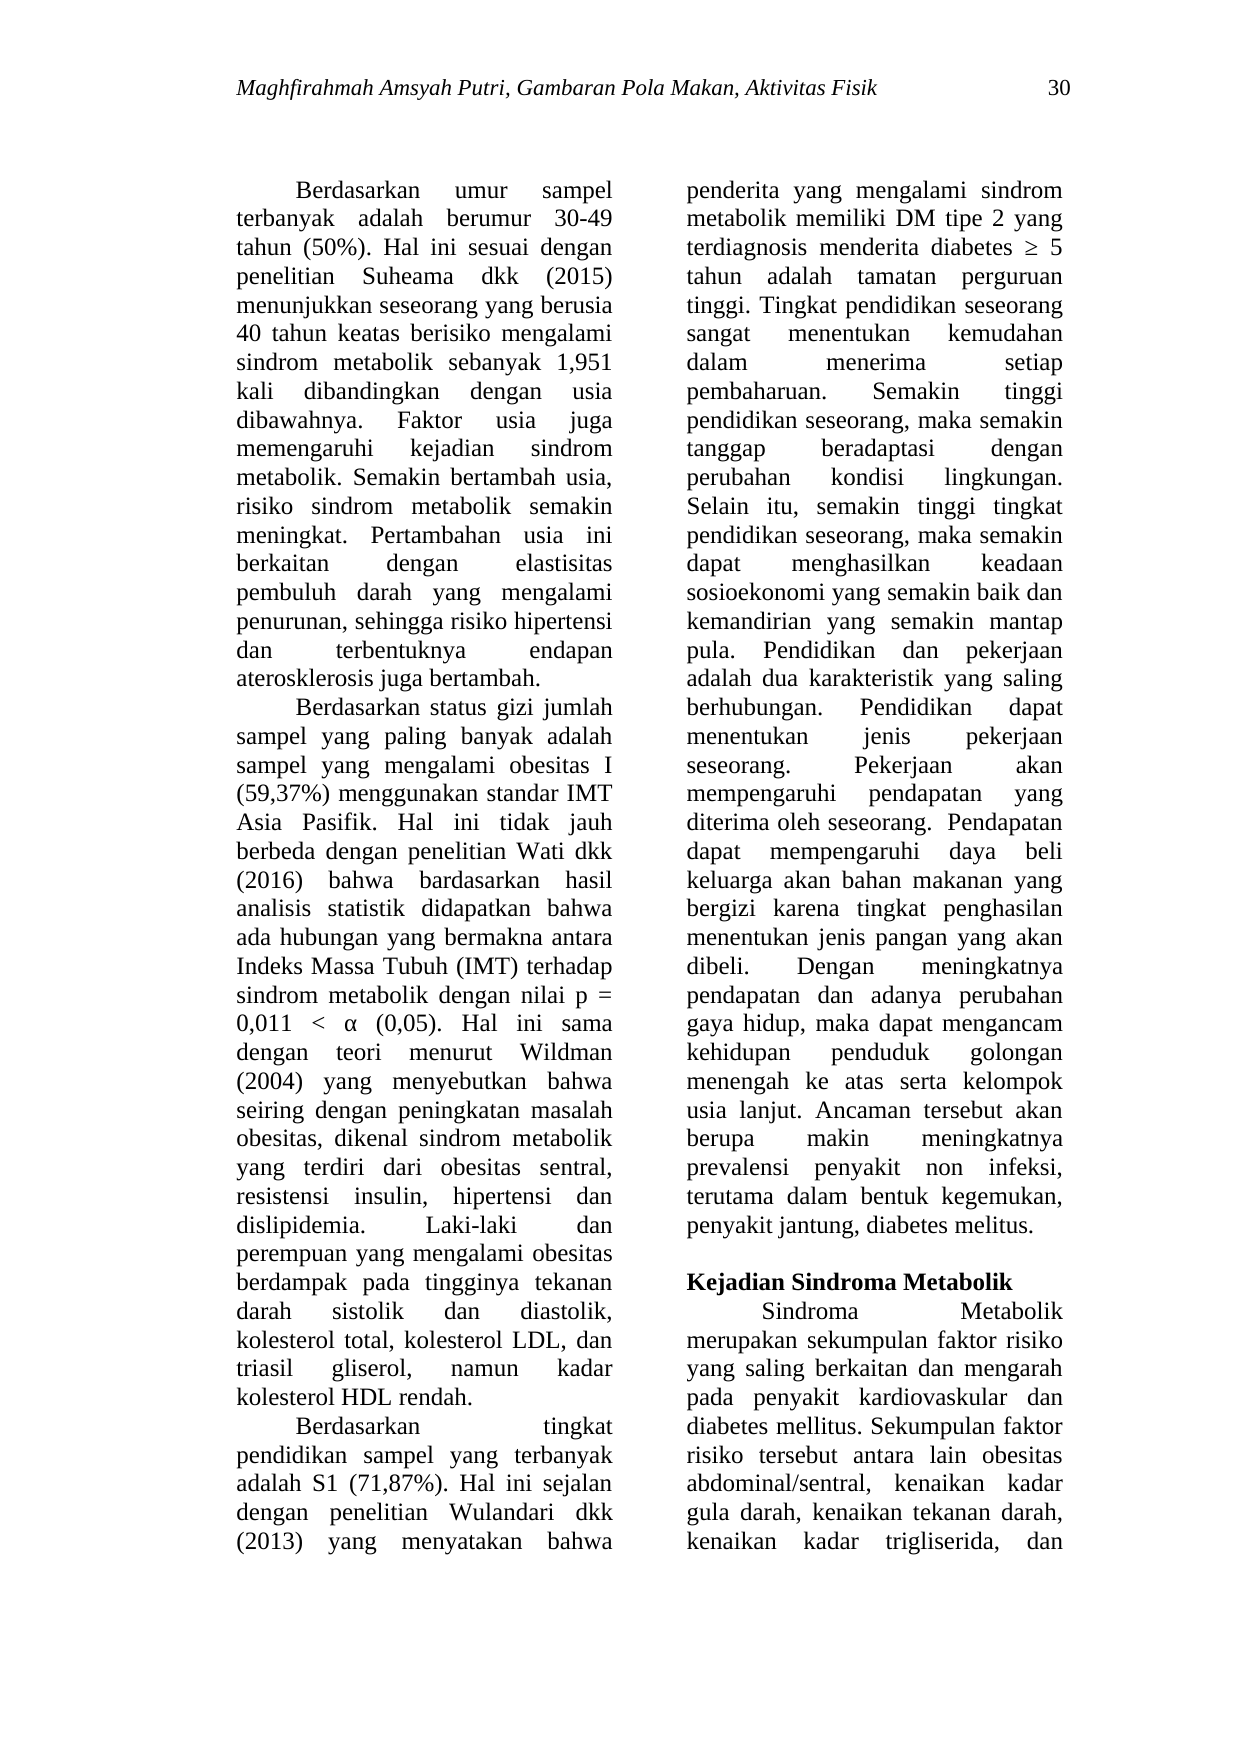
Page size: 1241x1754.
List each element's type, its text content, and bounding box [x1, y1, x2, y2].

text Kejadian Sindroma Metabolik [686, 1267, 1063, 1296]
text Berdasarkan status gizi jumlah sampel yang paling banyak adalah sampel yang mengalami obesitas I (59,37%) menggunakan standar IMT Asia Pasifik. Hal ini tidak jauh berbeda dengan penelitian Wati dkk (2016) bahwa bardasarkan hasil analisis statistik didapatkan bahwa ada hubungan yang bermakna antara Indeks Massa Tubuh (IMT) terhadap sindrom metabolik dengan nilai p = 0,011 < α (0,05). Hal ini sama dengan teori menurut Wildman (2004) yang menyebutkan bahwa seiring dengan peningkatan masalah obesitas, dikenal sindrom metabolik yang terdiri dari obesitas sentral, resistensi insulin, hipertensi dan dislipidemia. Laki-laki dan perempuan yang mengalami obesitas berdampak pada tingginya tekanan darah sistolik dan diastolik, kolesterol total, kolesterol LDL, dan triasil gliserol, namun kadar kolesterol HDL rendah. [236, 692, 613, 1411]
text Berdasarkan tingkat pendidikan sampel yang terbanyak adalah S1 (71,87%). Hal ini sejalan dengan penelitian Wulandari dkk (2013) yang menyatakan bahwa penderita yang mengalami sindrom metabolik memiliki DM tipe 2 yang terdiagnosis menderita diabetes ≥ 5 tahun adalah tamatan perguruan tinggi. Tingkat pendidikan seseorang sangat menentukan kemudahan dalam menerima setiap pembaharuan. Semakin tinggi pendidikan seseorang, maka semakin tanggap beradaptasi dengan perubahan kondisi lingkungan. Selain itu, semakin tinggi tingkat pendidikan seseorang, maka semakin dapat menghasilkan keadaan sosioekonomi yang semakin baik dan kemandirian yang semakin mantap pula. Pendidikan dan pekerjaan adalah dua karakteristik yang saling berhubungan. Pendidikan dapat menentukan jenis pekerjaan seseorang. Pekerjaan akan mempengaruhi pendapatan yang diterima oleh seseorang. Pendapatan dapat mempengaruhi daya beli keluarga akan bahan makanan yang bergizi karena tingkat penghasilan menentukan jenis pangan yang akan dibeli. Dengan meningkatnya pendapatan dan adanya perubahan gaya hidup, maka dapat mengancam kehidupan penduduk golongan menengah ke atas serta kelompok usia lanjut. Ancaman tersebut akan berupa makin meningkatnya prevalensi penyakit non infeksi, terutama dalam bentuk kegemukan, penyakit jantung, diabetes melitus. [686, 175, 1063, 1238]
text Berdasarkan umur sampel terbanyak adalah berumur 30-49 tahun (50%). Hal ini sesuai dengan penelitian Suheama dkk (2015) menunjukkan seseorang yang berusia 40 tahun keatas berisiko mengalami sindrom metabolik sebanyak 1,951 kali dibandingkan dengan usia dibawahnya. Faktor usia juga memengaruhi kejadian sindrom metabolik. Semakin bertambah usia, risiko sindrom metabolik semakin meningkat. Pertambahan usia ini berkaitan dengan elastisitas pembuluh darah yang mengalami penurunan, sehingga risiko hipertensi dan terbentuknya endapan aterosklerosis juga bertambah. [236, 175, 613, 692]
